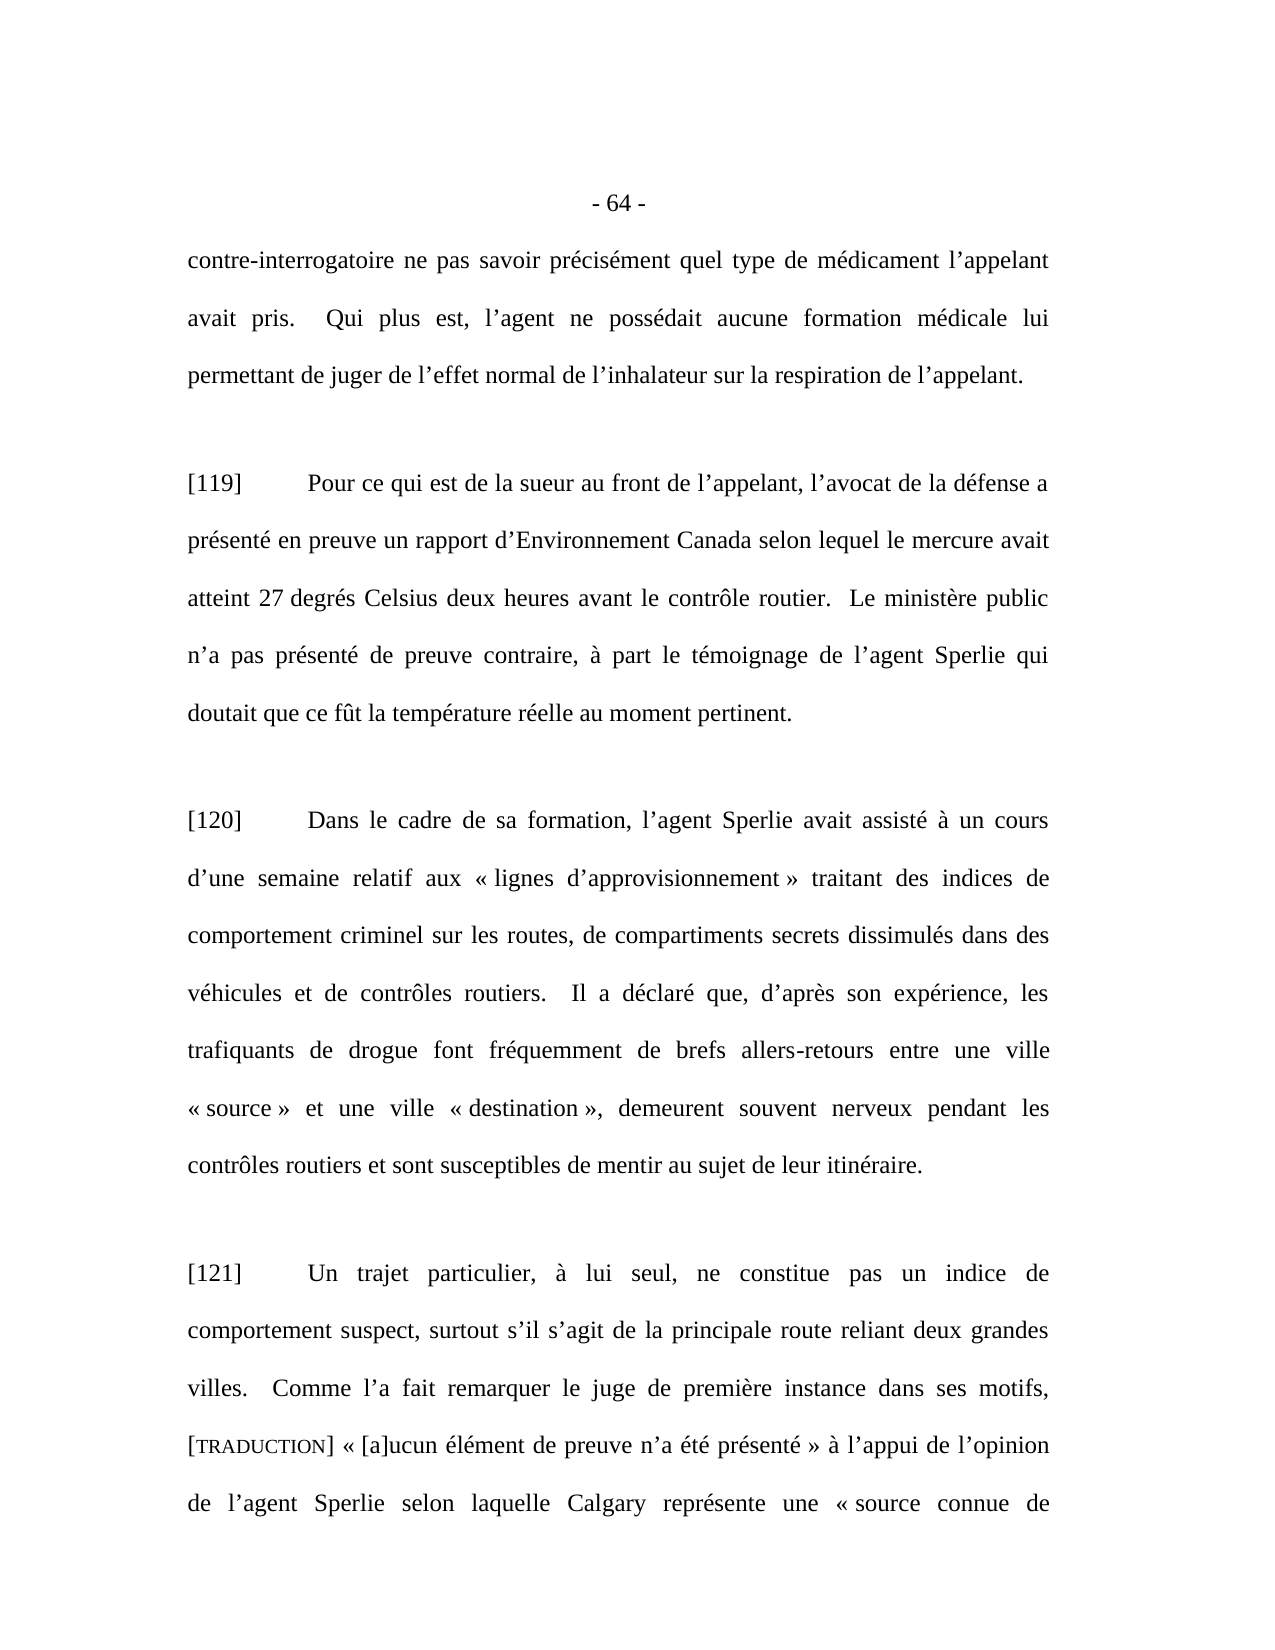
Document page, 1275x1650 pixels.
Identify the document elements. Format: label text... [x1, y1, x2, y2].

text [187, 1258, 1050, 1516]
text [187, 245, 1050, 389]
text Pour ce qui est de la sueur au front de l’appelant, l’avocat de la défense a présenté en preuve un rapport d’Environnement Canada selon lequel le mercure avait atteint 27 degrés Celsius deux heures avant le contrôle routier. Le ministère public n’a pas présenté de preuve contraire, à part le témoignage de l’agent Sperlie qui doutait que ce fût la température réelle au moment pertinent. [187, 468, 1050, 726]
text Dans le cadre de sa formation, l’agent Sperlie avait assisté à un cours d’une semaine relatif aux « lignes d’approvisionnement » traitant des indices de comportement criminel sur les routes, de compartiments secrets dissimulés dans des véhicules et de contrôles routiers. Il a déclaré que, d’après son expérience, les trafiquants de drogue font fréquemment de brefs allers-retours entre une ville « source » et une ville « destination », demeurent souvent nerveux pendant les contrôles routiers et sont susceptibles de mentir au sujet de leur itinéraire. [187, 805, 1050, 1179]
